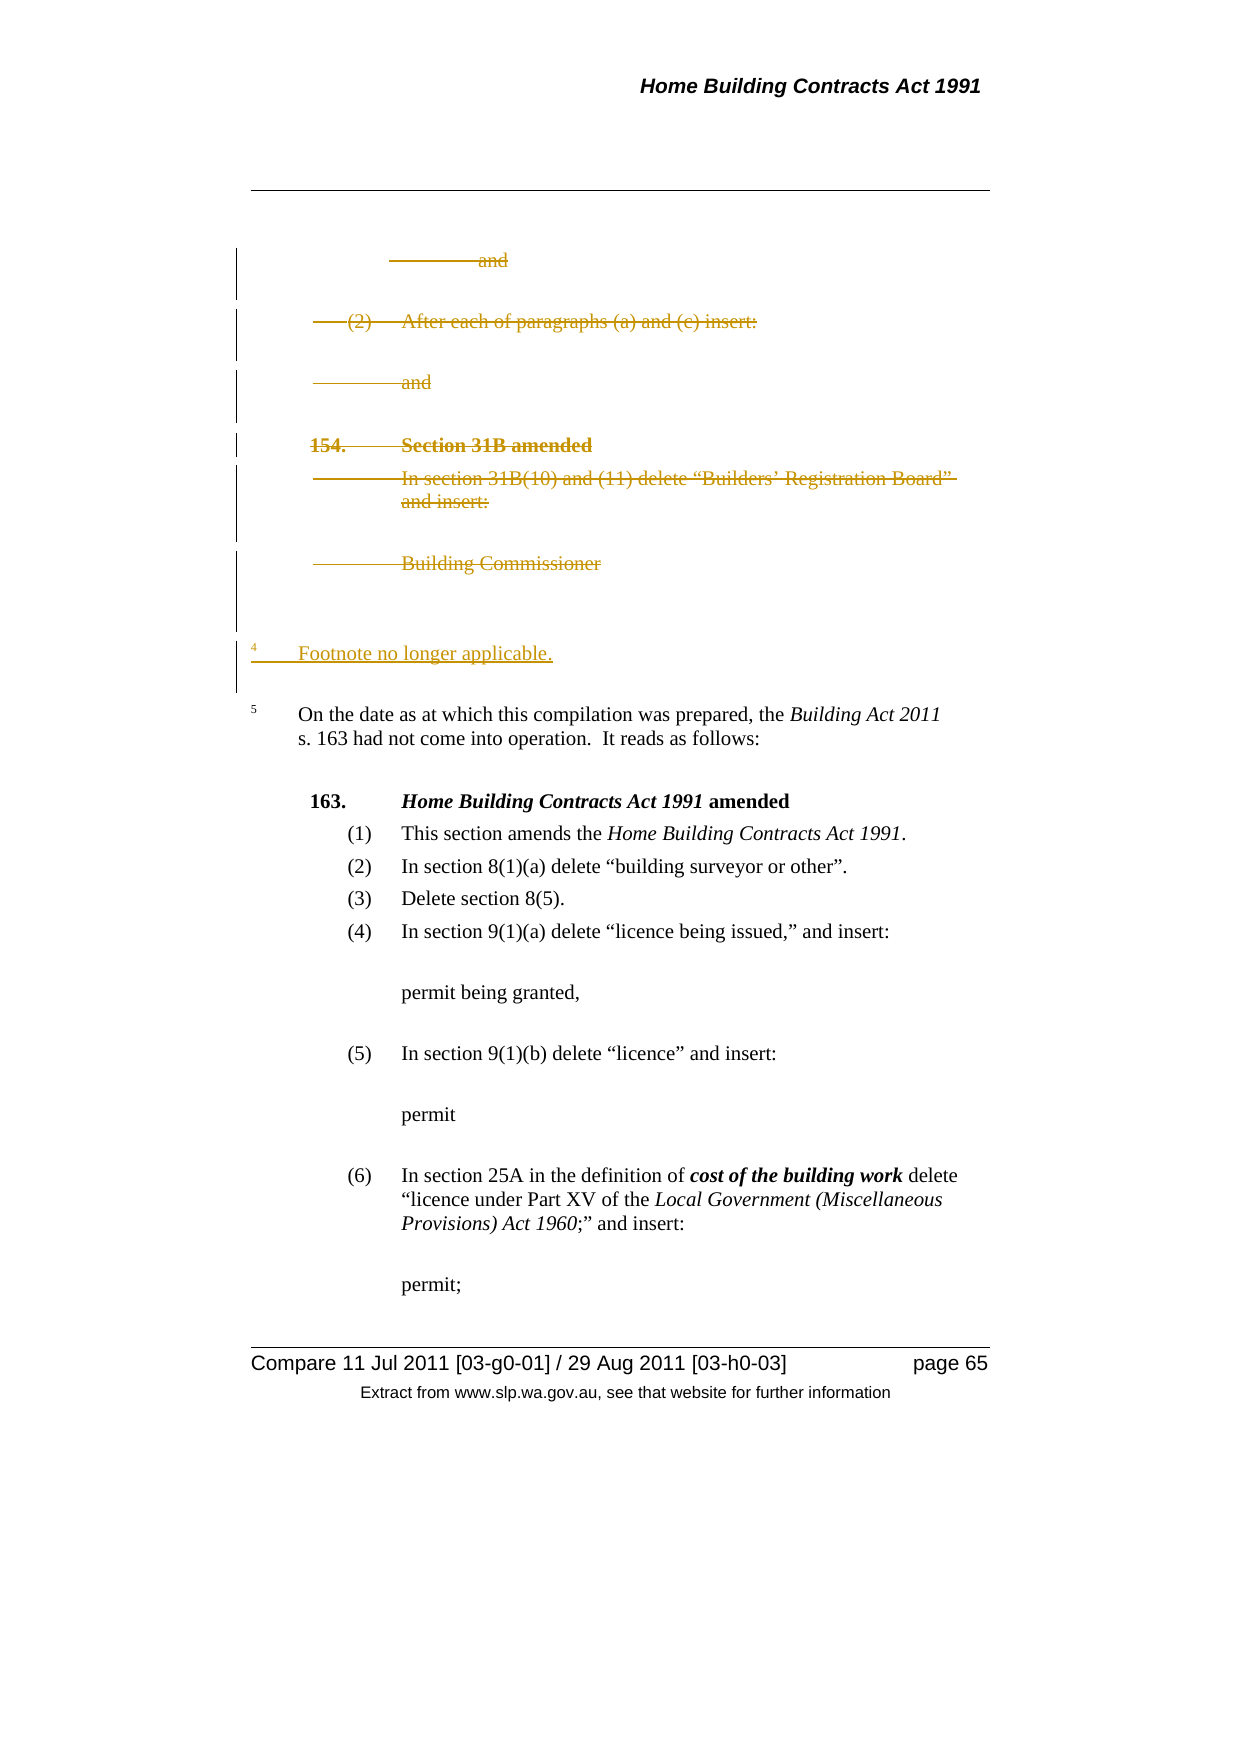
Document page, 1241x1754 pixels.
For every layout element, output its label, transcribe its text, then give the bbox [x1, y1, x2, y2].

text permit [312, 1102, 960, 1126]
text (6) In section 25A in the definition of cost of the building work delete “licence under Part XV of the Local Government (Miscellaneous Provisions) Act 1960;” and insert: [312, 1163, 960, 1235]
text (5) In section 9(1)(b) delete “licence” and insert: [312, 1041, 960, 1065]
text (4) In section 9(1)(a) delete “licence being issued,” and insert: [312, 918, 960, 943]
text (2) In section 8(1)(a) delete “building surveyor or other”. [312, 854, 960, 878]
text permit; [312, 1272, 960, 1296]
text (3) Delete section 8(5). [312, 886, 960, 910]
text permit being granted, [312, 980, 960, 1004]
text (1) This section amends the Contracts Act 1991. [312, 821, 960, 845]
subtitle 163. Contracts Act 1991 amended [309, 789, 960, 813]
text 5 On the date as at which this compilation was prepared, the Building Act 2011 s. 163 had not come into operation. It reads as follows: [251, 702, 990, 750]
